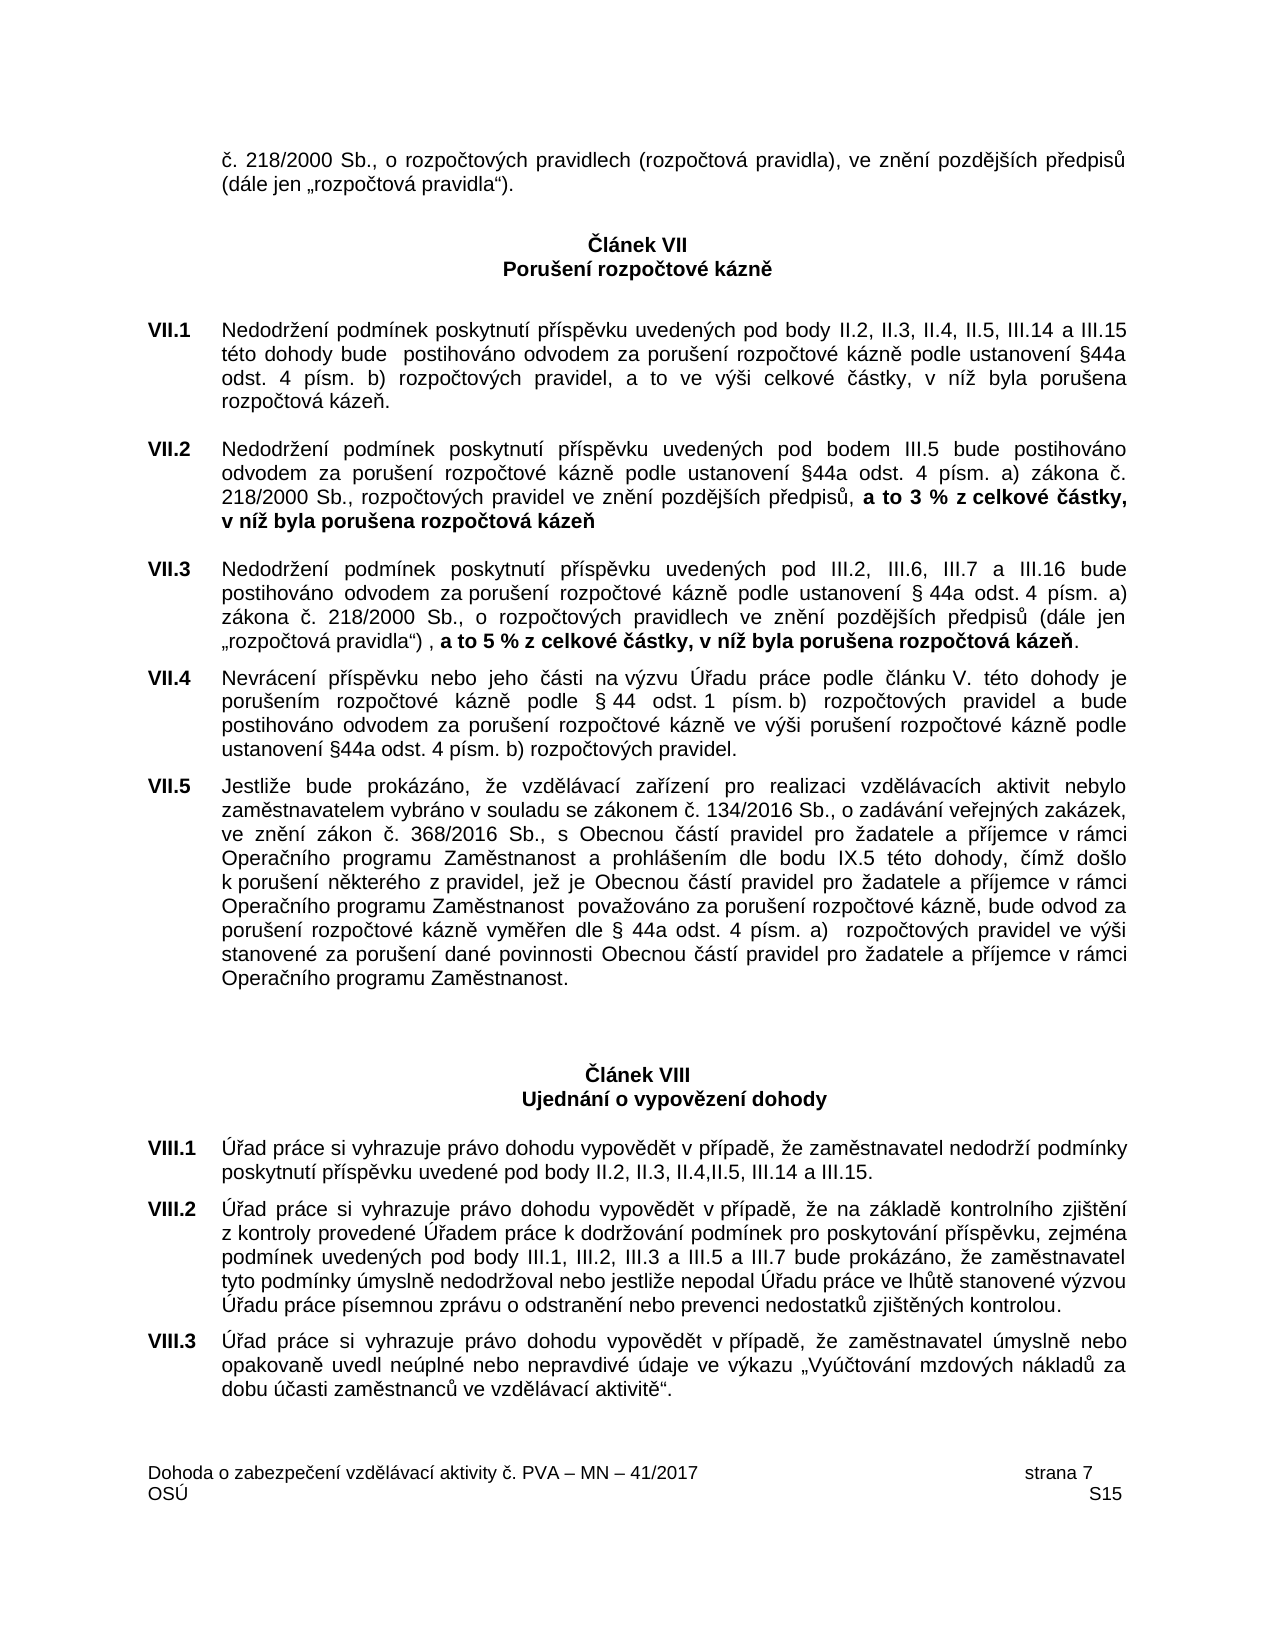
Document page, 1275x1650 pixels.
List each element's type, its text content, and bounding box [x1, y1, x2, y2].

list Nevrácení příspěvku nebo jeho části na výzvu Úřadu práce podle článku V. této dohody je porušením rozpočtové kázně podle § 44 odst. 1 písm. b) rozpočtových pravidel a bude postihováno odvodem za porušení rozpočtové kázně ve výši porušení rozpočtové kázně podle ustanovení §44a odst. 4 písm. b) rozpočtových pravidel. [148, 665, 1127, 761]
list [148, 148, 1127, 196]
list Úřad práce si vyhrazuje právo dohodu vypovědět v případě, že zaměstnavatel nedodrží podmínky poskytnutí příspěvku uvedené pod body II.2, II.3, II.4,II.5, III.14 a III.15. [148, 1136, 1127, 1184]
list Nedodržení podmínek poskytnutí příspěvku uvedených pod III.2, III.6, III.7 a III.16 bude postihováno odvodem za porušení rozpočtové kázně podle ustanovení § 44a odst. 4 písm. a) zákona č. 218/2000 Sb., o rozpočtových pravidlech ve znění pozdějších předpisů (dále jen „rozpočtová pravidla“) , a to 5 % z celkové částky, v níž byla porušena rozpočtová kázeň. [148, 557, 1127, 653]
text Porušení rozpočtové kázně [148, 257, 1127, 281]
list Nedodržení podmínek poskytnutí příspěvku uvedených pod body II.2, II.3, II.4, II.5, III.14 a III.15 této dohody bude postihováno odvodem za porušení rozpočtové kázně podle ustanovení §44a odst. 4 písm. b) rozpočtových pravidel, a to ve výši celkové částky, v níž byla porušena rozpočtová kázeň. [148, 317, 1127, 413]
list Nedodržení podmínek poskytnutí příspěvku uvedených pod bodem III.5 bude postihováno odvodem za porušení rozpočtové kázně podle ustanovení §44a odst. 4 písm. a) zákona č. 218/2000 Sb., rozpočtových pravidel ve znění pozdějších předpisů, a to 3 % z celkové částky, v níž byla porušena rozpočtová kázeň [148, 437, 1127, 533]
list Úřad práce si vyhrazuje právo dohodu vypovědět v případě, že zaměstnavatel úmyslně nebo opakovaně uvedl neúplné nebo nepravdivé údaje ve výkazu „Vyúčtování mzdových nákladů za dobu účasti zaměstnanců ve vzdělávací aktivitě“. [148, 1329, 1127, 1401]
text Článek VII [148, 233, 1127, 257]
text Článek VIII [148, 1063, 1127, 1087]
text Ujednání o vypovězení dohody [221, 1087, 1127, 1111]
list Jestliže bude prokázáno, že vzdělávací zařízení pro realizaci vzdělávacích aktivit nebylo zaměstnavatelem vybráno v souladu se zákonem č. 134/2016 Sb., o zadávání veřejných zakázek, ve znění zákon č. 368/2016 Sb., s Obecnou částí pravidel pro žadatele a příjemce v rámci Operačního programu Zaměstnanost a prohlášením dle bodu IX.5 této dohody, čímž došlo k porušení některého z pravidel, jež je Obecnou částí pravidel pro žadatele a příjemce v rámci Operačního programu Zaměstnanost považováno za porušení rozpočtové kázně, bude odvod za porušení rozpočtové kázně vyměřen dle § 44a odst. 4 písm. a) rozpočtových pravidel ve výši stanovené za porušení dané povinnosti Obecnou částí pravidel pro žadatele a příjemce v rámci Operačního programu Zaměstnanost. [148, 774, 1127, 989]
list Úřad práce si vyhrazuje právo dohodu vypovědět v případě, že na základě kontrolního zjištění z kontroly provedené Úřadem práce k dodržování podmínek pro poskytování příspěvku, zejména podmínek uvedených pod body III.1, III.2, III.3 a III.5 a III.7 bude prokázáno, že zaměstnavatel tyto podmínky úmyslně nedodržoval nebo jestliže nepodal Úřadu práce ve lhůtě stanovené výzvou Úřadu práce písemnou zprávu o odstranění nebo prevenci nedostatků zjištěných kontrolou. [148, 1197, 1127, 1316]
